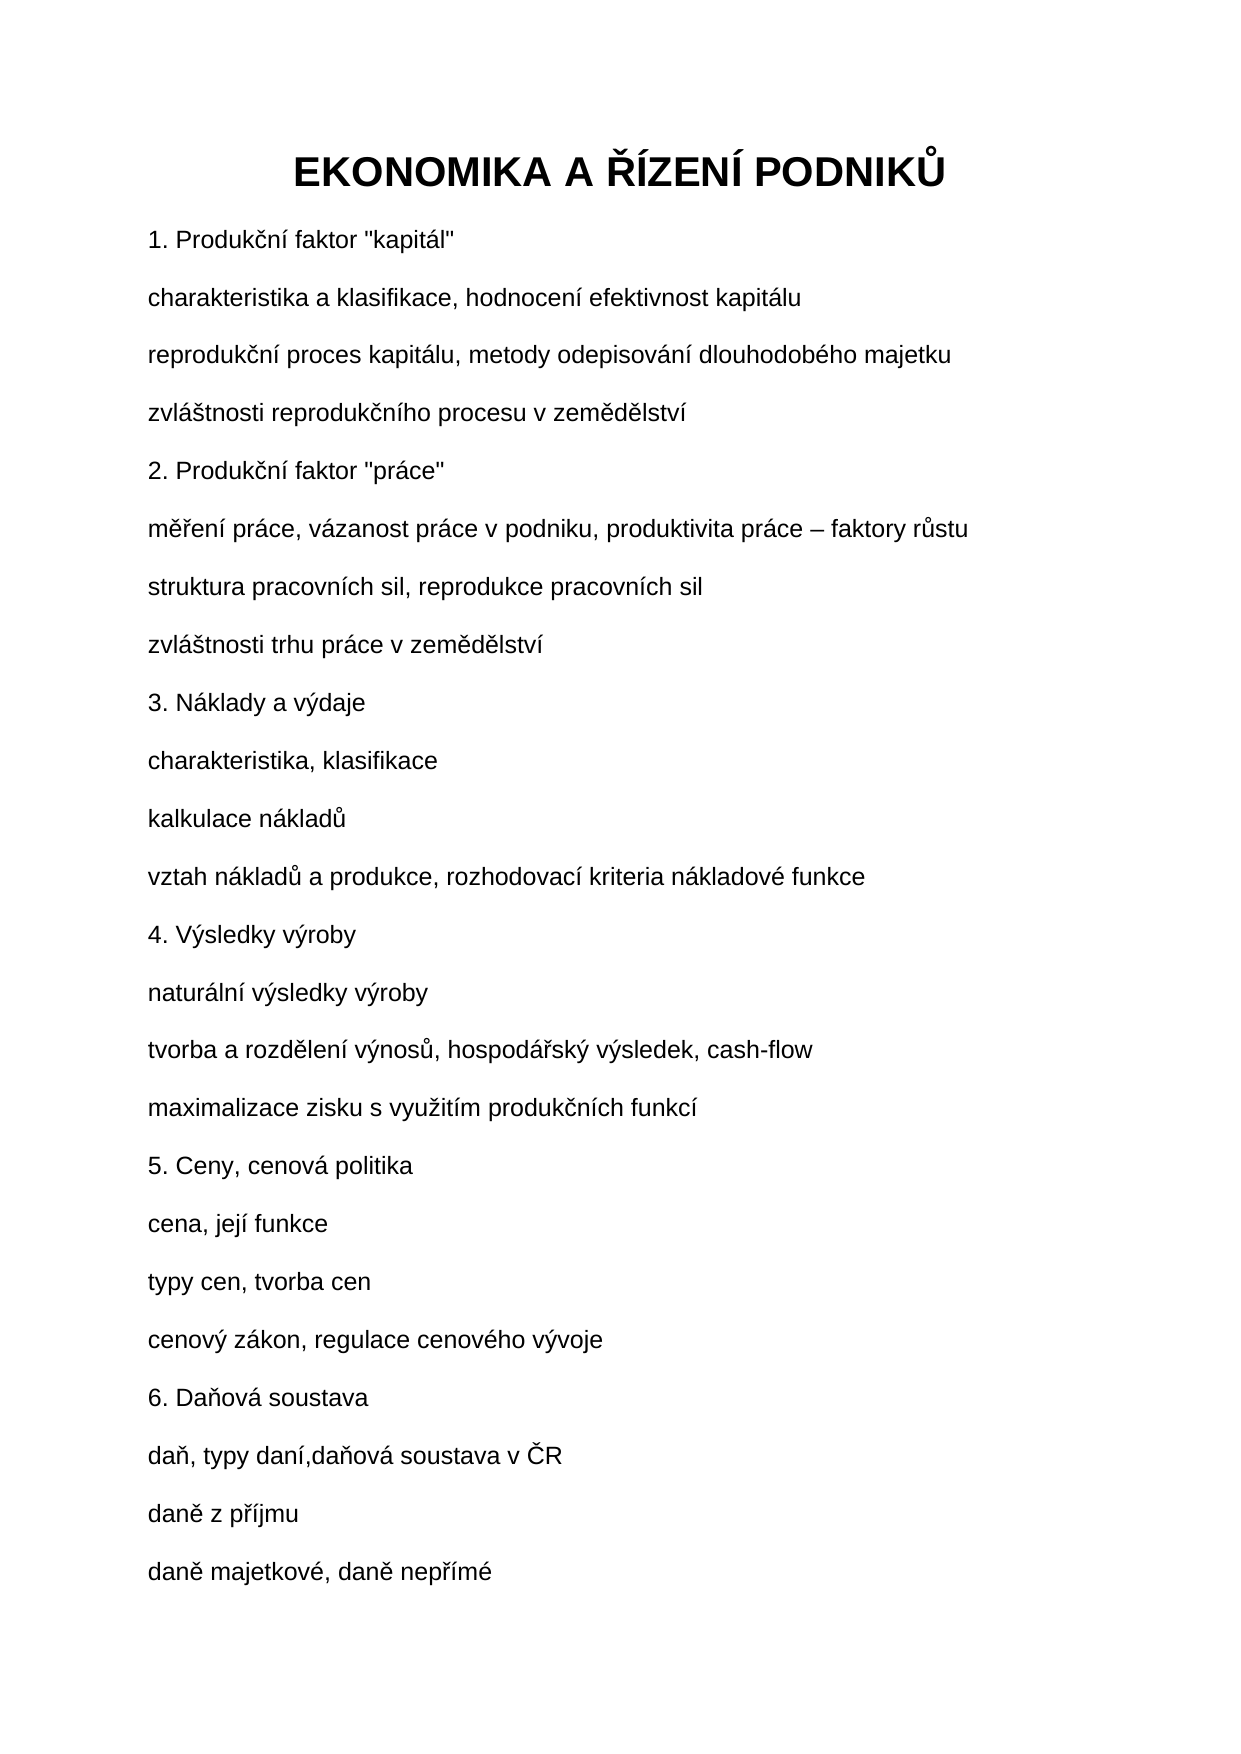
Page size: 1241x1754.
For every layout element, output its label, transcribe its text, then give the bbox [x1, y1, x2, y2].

text zvláštnosti trhu práce v zemědělství [148, 630, 1093, 659]
text daně z příjmu [148, 1499, 1093, 1528]
text 5. Ceny, cenová politika [148, 1151, 1093, 1180]
text tvorba a rozdělení výnosů, hospodářský výsledek, cash-flow [148, 1036, 1093, 1064]
text 4. Výsledky výroby [148, 920, 1093, 948]
text struktura pracovních sil, reprodukce pracovních sil [148, 572, 1093, 601]
text maximalizace zisku s využitím produkčních funkcí [148, 1093, 1093, 1122]
text 6. Daňová soustava [148, 1383, 1093, 1412]
text naturální výsledky výroby [148, 978, 1093, 1006]
text daň, typy daní,daňová soustava v ČR [148, 1441, 1093, 1470]
text 2. Produkční faktor "práce" [148, 456, 1093, 485]
text cenový zákon, regulace cenového vývoje [148, 1325, 1093, 1354]
text EKONOMIKA A ŘÍZENÍ PODNIKŮ [148, 148, 1093, 196]
text charakteristika a klasifikace, hodnocení efektivnost kapitálu [148, 283, 1093, 311]
text daně majetkové, daně nepřímé [148, 1557, 1093, 1586]
text cena, její funkce [148, 1209, 1093, 1238]
text vztah nákladů a produkce, rozhodovací kriteria nákladové funkce [148, 862, 1093, 891]
text charakteristika, klasifikace [148, 746, 1093, 775]
text měření práce, vázanost práce v podniku, produktivita práce – faktory růstu [148, 514, 1093, 543]
text reprodukční proces kapitálu, metody odepisování dlouhodobého majetku [148, 341, 1093, 369]
text typy cen, tvorba cen [148, 1267, 1093, 1296]
text kalkulace nákladů [148, 804, 1093, 833]
text 3. Náklady a výdaje [148, 688, 1093, 717]
text zvláštnosti reprodukčního procesu v zemědělství [148, 398, 1093, 427]
text 1. Produkční faktor "kapitál" [148, 225, 1093, 253]
